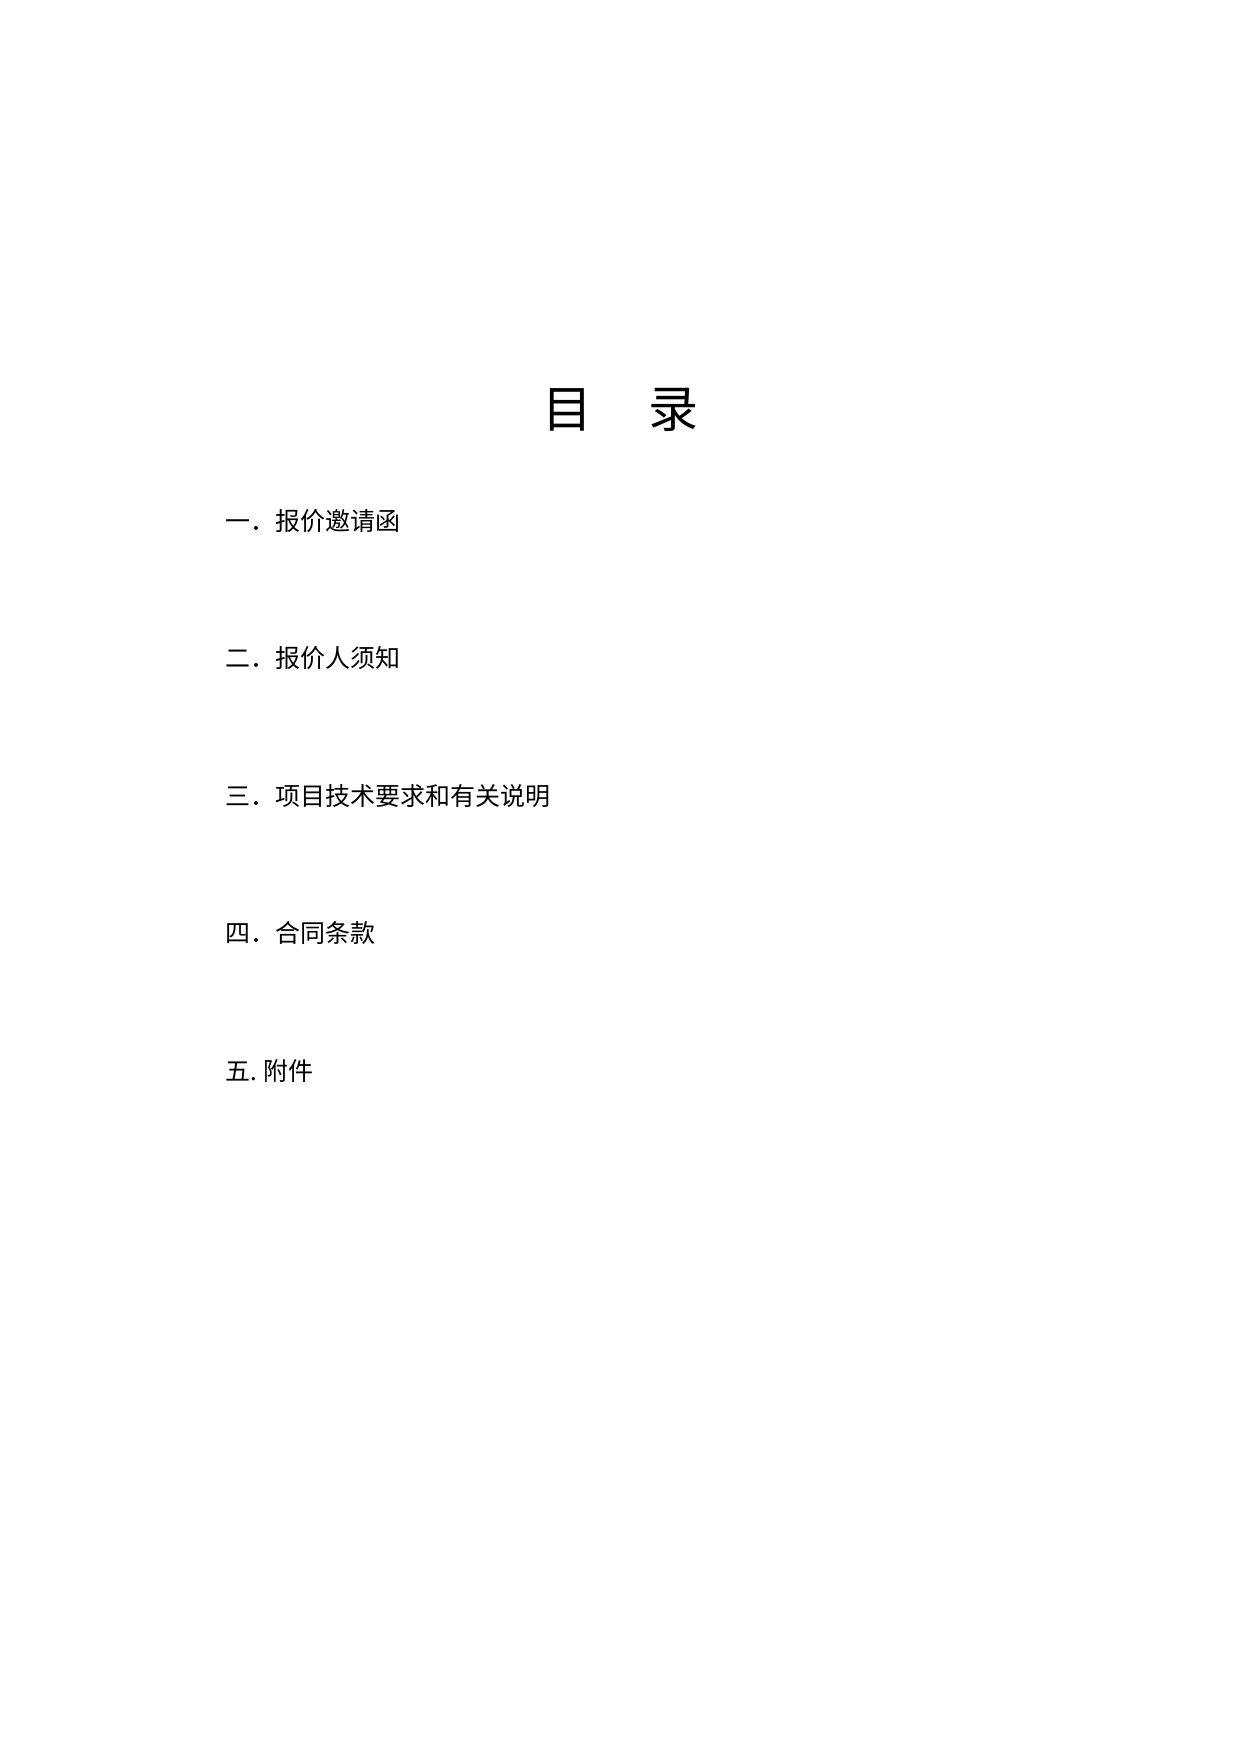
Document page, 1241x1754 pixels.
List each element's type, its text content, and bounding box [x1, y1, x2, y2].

text 目 录 [187, 357, 1053, 454]
text 五. 附件 [187, 1037, 1053, 1102]
text 三．项目技术要求和有关说明 [187, 762, 1053, 827]
text 二．报价人须知 [187, 624, 1053, 689]
text 一．报价邀请函 [187, 487, 1053, 552]
text 四．合同条款 [187, 899, 1053, 964]
